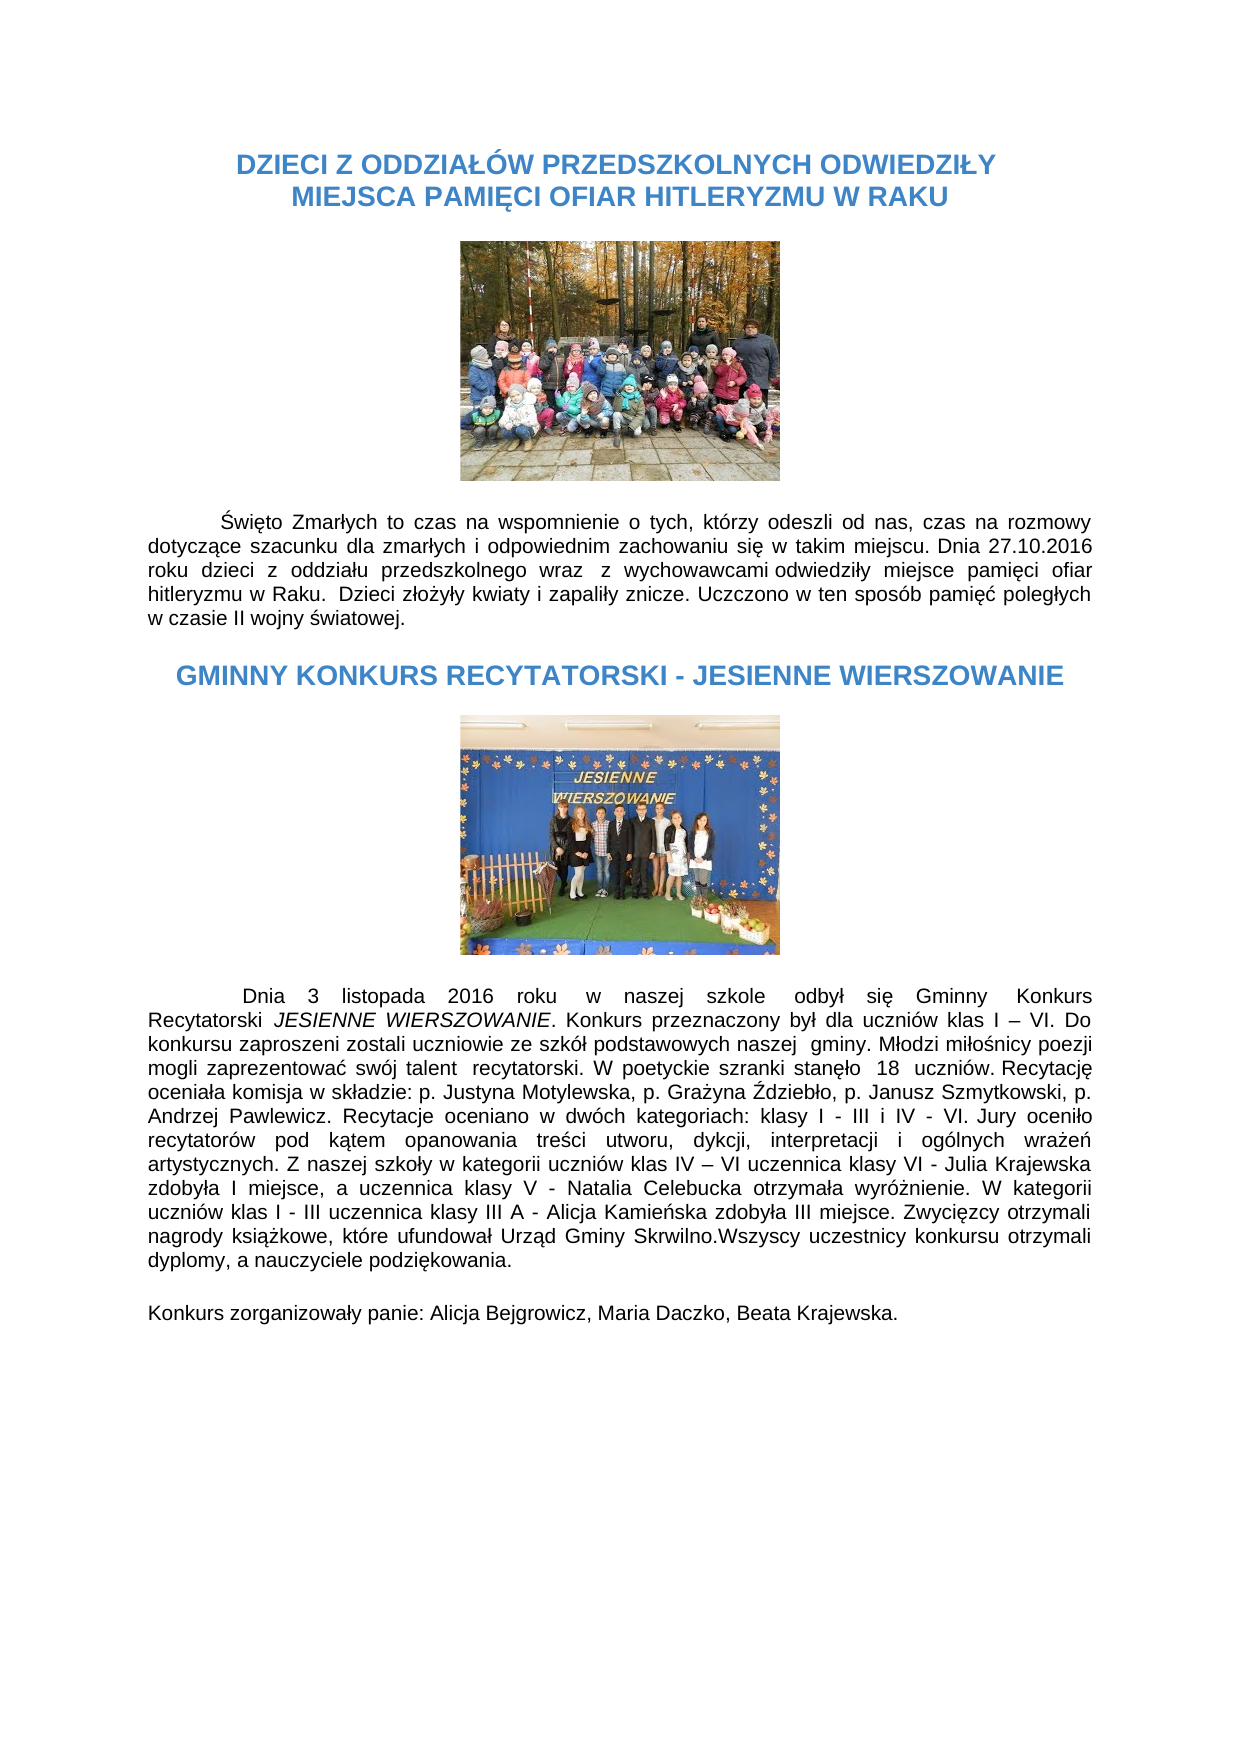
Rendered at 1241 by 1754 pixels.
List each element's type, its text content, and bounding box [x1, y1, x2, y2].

text Dnia 3 listopada 2016 roku w naszej szkole odbył się Gminny Konkurs Recytatorski JESIENNE WIERSZOWANIE. Konkurs przeznaczony był dla uczniów klas I – VI. Do konkursu zaproszeni zostali uczniowie ze szkół podstawowych naszej gminy. Młodzi miłośnicy poezji mogli zaprezentować swój talent recytatorski. W poetyckie szranki stanęło 18 uczniów. Recytację oceniała komisja w składzie: p. Justyna Motylewska, p. Grażyna Ździebło, p. Janusz Szmytkowski, p. Andrzej Pawlewicz. Recytacje oceniano w dwóch kategoriach: klasy I - III i IV - VI. Jury oceniło recytatorów pod kątem opanowania treści utworu, dykcji, interpretacji i ogólnych wrażeń artystycznych. Z naszej szkoły w kategorii uczniów klas IV – VI uczennica klasy VI - Julia Krajewska zdobyła I miejsce, a uczennica klasy V - Natalia Celebucka otrzymała wyróżnienie. W kategorii uczniów klas I - III uczennica klasy III A - Alicja Kamieńska zdobyła III miejsce. Zwycięzcy otrzymali nagrody książkowe, które ufundował Urząd Gminy Skrwilno.Wszyscy uczestnicy konkursu otrzymali dyplomy, a nauczyciele podziękowania. [148, 984, 1093, 1271]
text MIEJSCA PAMIĘCI OFIAR HITLERYZMU W RAKU [148, 180, 1093, 241]
text Konkurs zorganizowały panie: Alicja Bejgrowicz, Maria Daczko, Beata Krajewska. [148, 1301, 1093, 1324]
text GMINNY KONKURS RECYTATORSKI - JESIENNE WIERSZOWANIE [148, 659, 1093, 691]
text DZIECI Z ODDZIAŁÓW PRZEDSZKOLNYCH ODWIEDZIŁY [148, 148, 1093, 180]
text Święto Zmarłych to czas na wspomnienie o tych, którzy odeszli od nas, czas na rozmowy dotyczące szacunku dla zmarłych i odpowiednim zachowaniu się w takim miejscu. Dnia 27.10.2016 roku dzieci z oddziału przedszkolnego wraz z wychowawcami odwiedziły miejsce pamięci ofiar hitleryzmu w Raku. Dzieci złożyły kwiaty i zapaliły znicze. Uczczono w ten sposób pamięć poległych w czasie II wojny światowej. [148, 510, 1093, 630]
picture [460, 241, 780, 481]
picture [460, 715, 780, 955]
